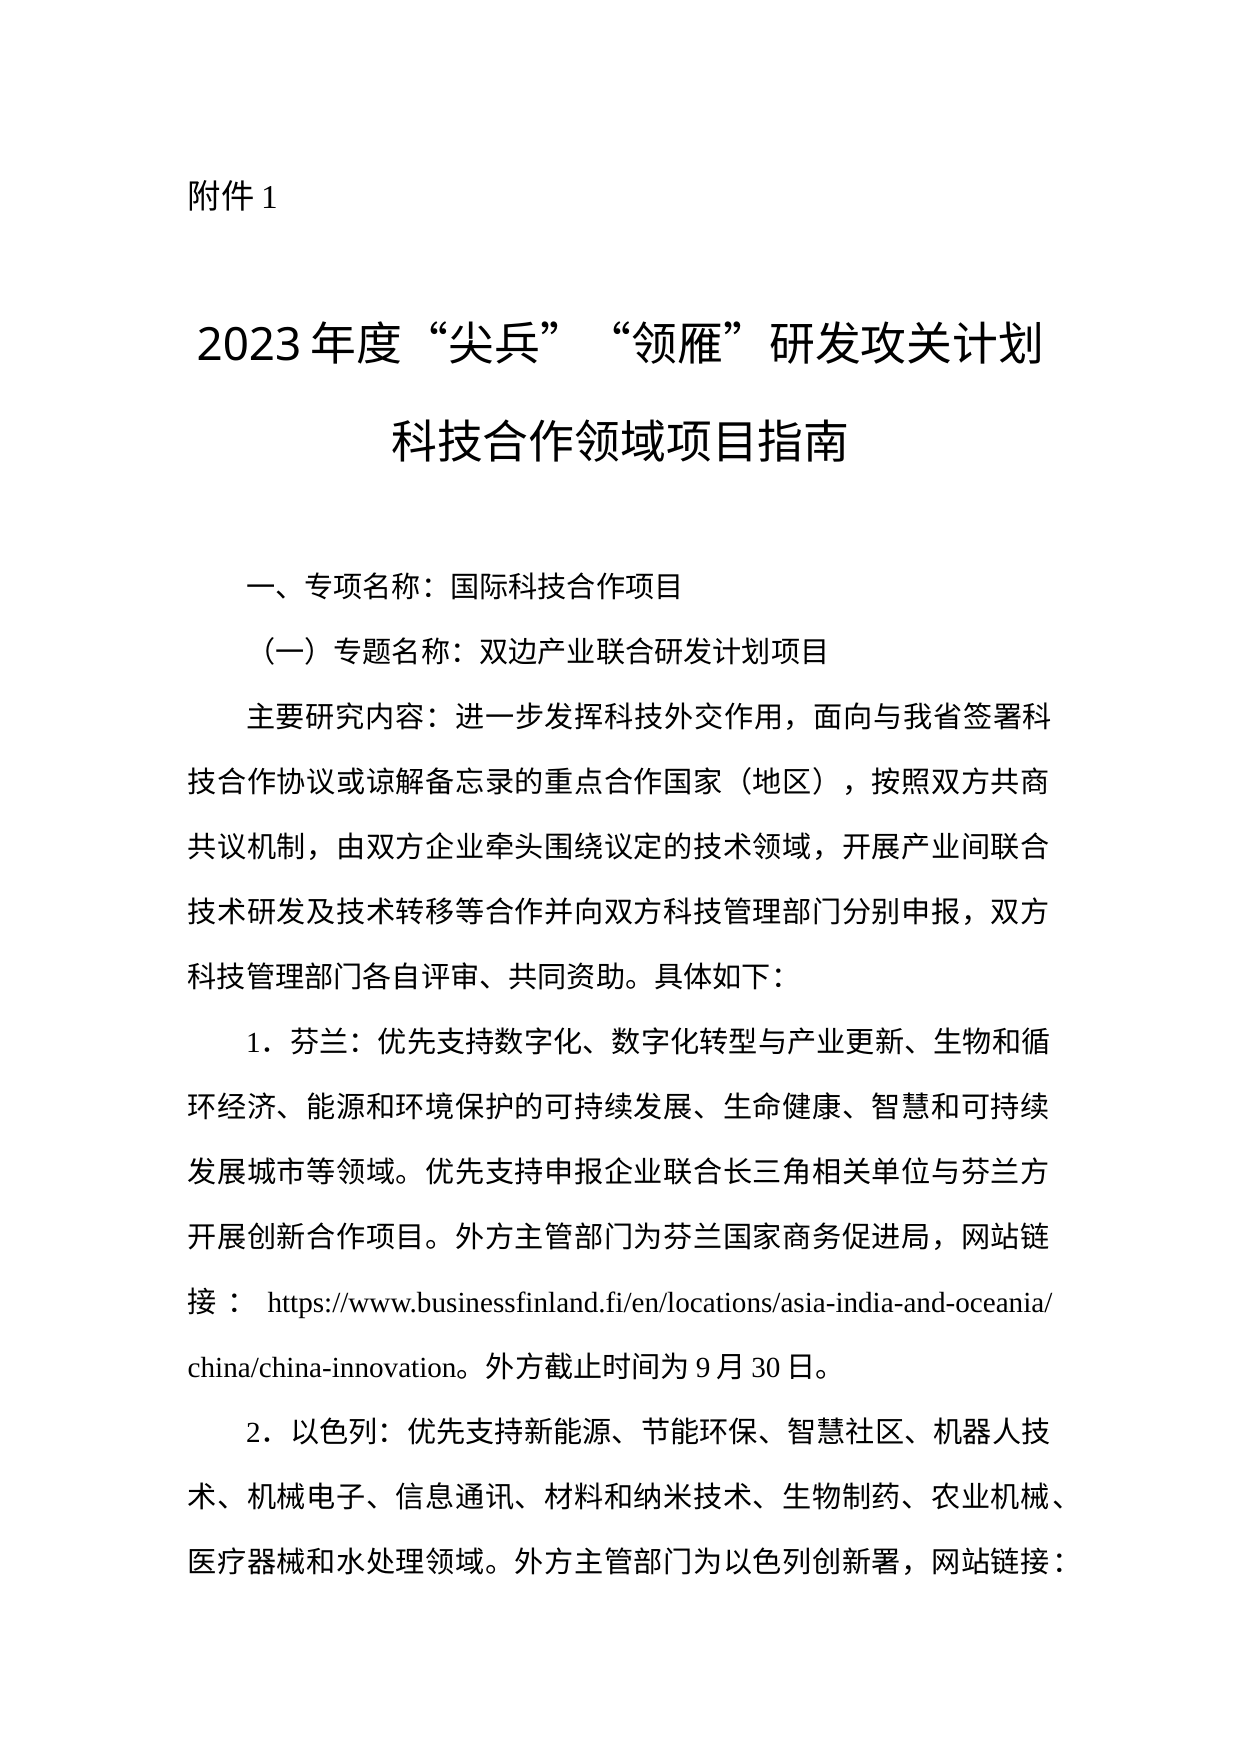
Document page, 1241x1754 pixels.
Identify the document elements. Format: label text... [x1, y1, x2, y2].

text （一）专题名称：双边产业联合研发计划项目 [187, 617, 1053, 682]
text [187, 1397, 1053, 1592]
text 主要研究内容：进一步发挥科技外交作用，面向与我省签署科技合作协议或谅解备忘录的重点合作国家（地区），按照双方共商共议机制，由双方企业牵头围绕议定的技术领域，开展产业间联合技术研发及技术转移等合作并向双方科技管理部门分别申报，双方科技管理部门各自评审、共同资助。具体如下： [187, 682, 1053, 1007]
text 1．芬兰：优先支持数字化、数字化转型与产业更新、生物和循环经济、能源和环境保护的可持续发展、生命健康、智慧和可持续发展城市等领域。优先支持申报企业联合长三角相关单位与芬兰方开展创新合作项目。外方主管部门为芬兰国家商务促进局，网站链接：https://www.businessfinland.fi/en/locations/asia-india-and-oceania/china/china-innovation。外方截止时间为9月30日。 [187, 1007, 1053, 1397]
text 一、专项名称：国际科技合作项目 [187, 552, 1053, 617]
text 2023年度“尖兵”“领雁”研发攻关计划 [187, 292, 1053, 389]
text 科技合作领域项目指南 [187, 389, 1053, 487]
text 附件1 [187, 162, 1053, 227]
